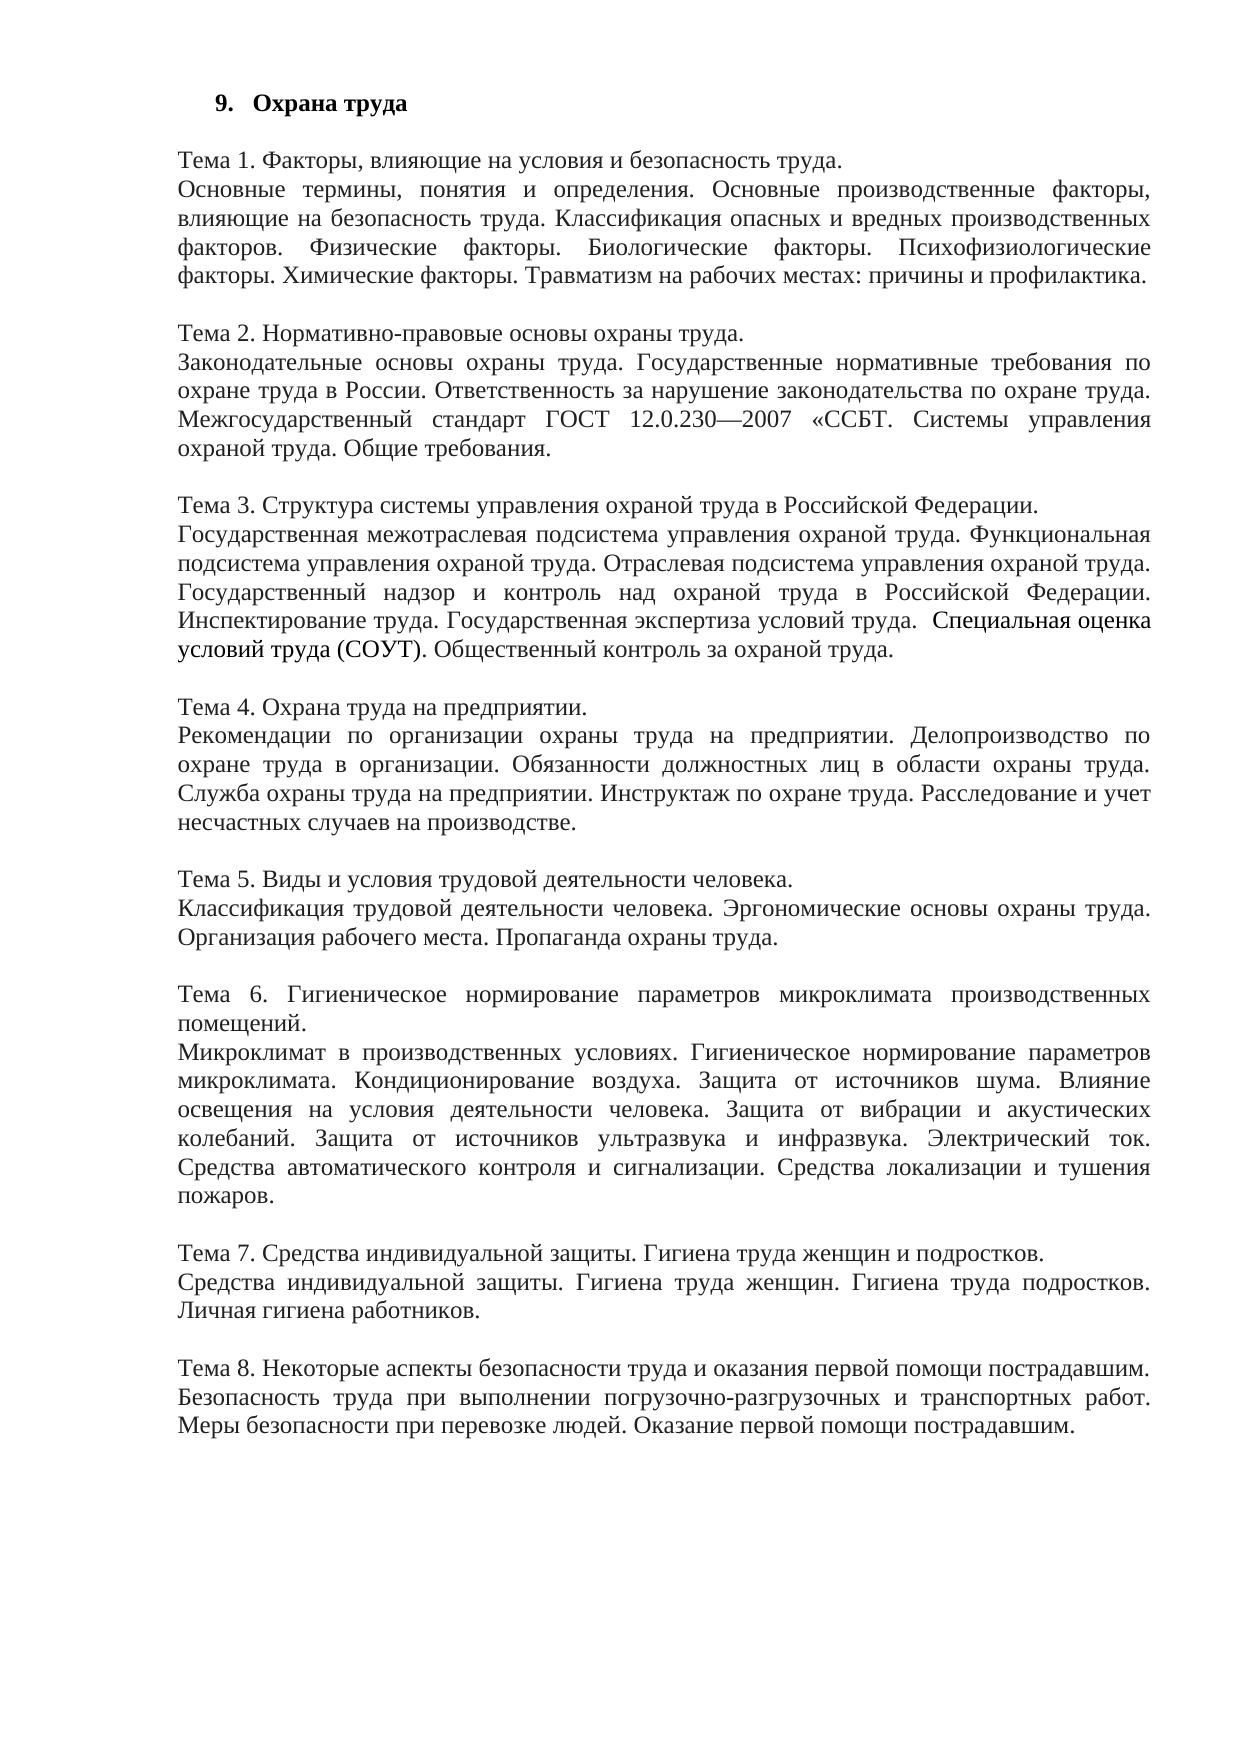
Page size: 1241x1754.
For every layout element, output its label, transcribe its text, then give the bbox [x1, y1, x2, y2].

text Государственная межотраслевая подсистема управления охраной труда. Функциональная подсистема управления охраной труда. Отраслевая подсистема управления охраной труда. Государственный надзор и контроль над охраной труда в Российской Федерации. Инспектирование труда. Государственная экспертиза условий труда. Специальная оценка условий труда (СОУТ). Общественный контроль за охраной труда. [177, 519, 1152, 663]
text Рекомендации по организации охраны труда на предприятии. Делопроизводство по охране труда в организации. Обязанности должностных лиц в области охраны труда. Служба охраны труда на предприятии. Инструктаж по охране труда. Расследование и учет несчастных случаев на производстве. [177, 720, 1152, 835]
text Тема 6. Гигиеническое нормирование параметров микроклимата производственных помещений. [177, 979, 1152, 1037]
text Тема 2. Нормативно-правовые основы охраны труда. [177, 318, 1152, 347]
text Тема 3. Структура системы управления охраной труда в Российской Федерации. [177, 490, 1152, 519]
text Законодательные основы охраны труда. Государственные нормативные требования по охране труда в России. Ответственность за нарушение законодательства по охране труда. Межгосударственный стандарт ГОСТ 12.0.230—2007 «ССБТ. Системы управления охраной труда. Общие требования. [177, 347, 1152, 462]
text Тема 1. Факторы, влияющие на условия и безопасность труда. [177, 145, 1152, 174]
list Охрана труда [215, 88, 1152, 117]
text Микроклимат в производственных условиях. Гигиеническое нормирование параметров микроклимата. Кондиционирование воздуха. Защита от источников шума. Влияние освещения на условия деятельности человека. Защита от вибрации и акустических колебаний. Защита от источников ультразвука и инфразвука. Электрический ток. Средства автоматического контроля и сигнализации. Средства локализации и тушения пожаров. [177, 1037, 1152, 1209]
text Тема 8. Некоторые аспекты безопасности труда и оказания первой помощи пострадавшим. [177, 1353, 1152, 1382]
text Основные термины, понятия и определения. Основные производственные факторы, влияющие на безопасность труда. Классификация опасных и вредных производственных факторов. Физические факторы. Биологические факторы. Психофизиологические факторы. Химические факторы. Травматизм на рабочих местах: причины и профилактика. [177, 174, 1152, 289]
text Тема 4. Охрана труда на предприятии. [177, 692, 1152, 720]
text Безопасность труда при выполнении погрузочно-разгрузочных и транспортных работ. Меры безопасности при перевозке людей. Оказание первой помощи пострадавшим. [177, 1382, 1152, 1439]
text Тема 5. Виды и условия трудовой деятельности человека. [177, 864, 1152, 893]
text Средства индивидуальной защиты. Гигиена труда женщин. Гигиена труда подростков. Личная гигиена работников. [177, 1267, 1152, 1324]
text Тема 7. Средства индивидуальной защиты. Гигиена труда женщин и подростков. [177, 1238, 1152, 1267]
text Классификация трудовой деятельности человека. Эргономические основы охраны труда. Организация рабочего места. Пропаганда охраны труда. [177, 893, 1152, 950]
